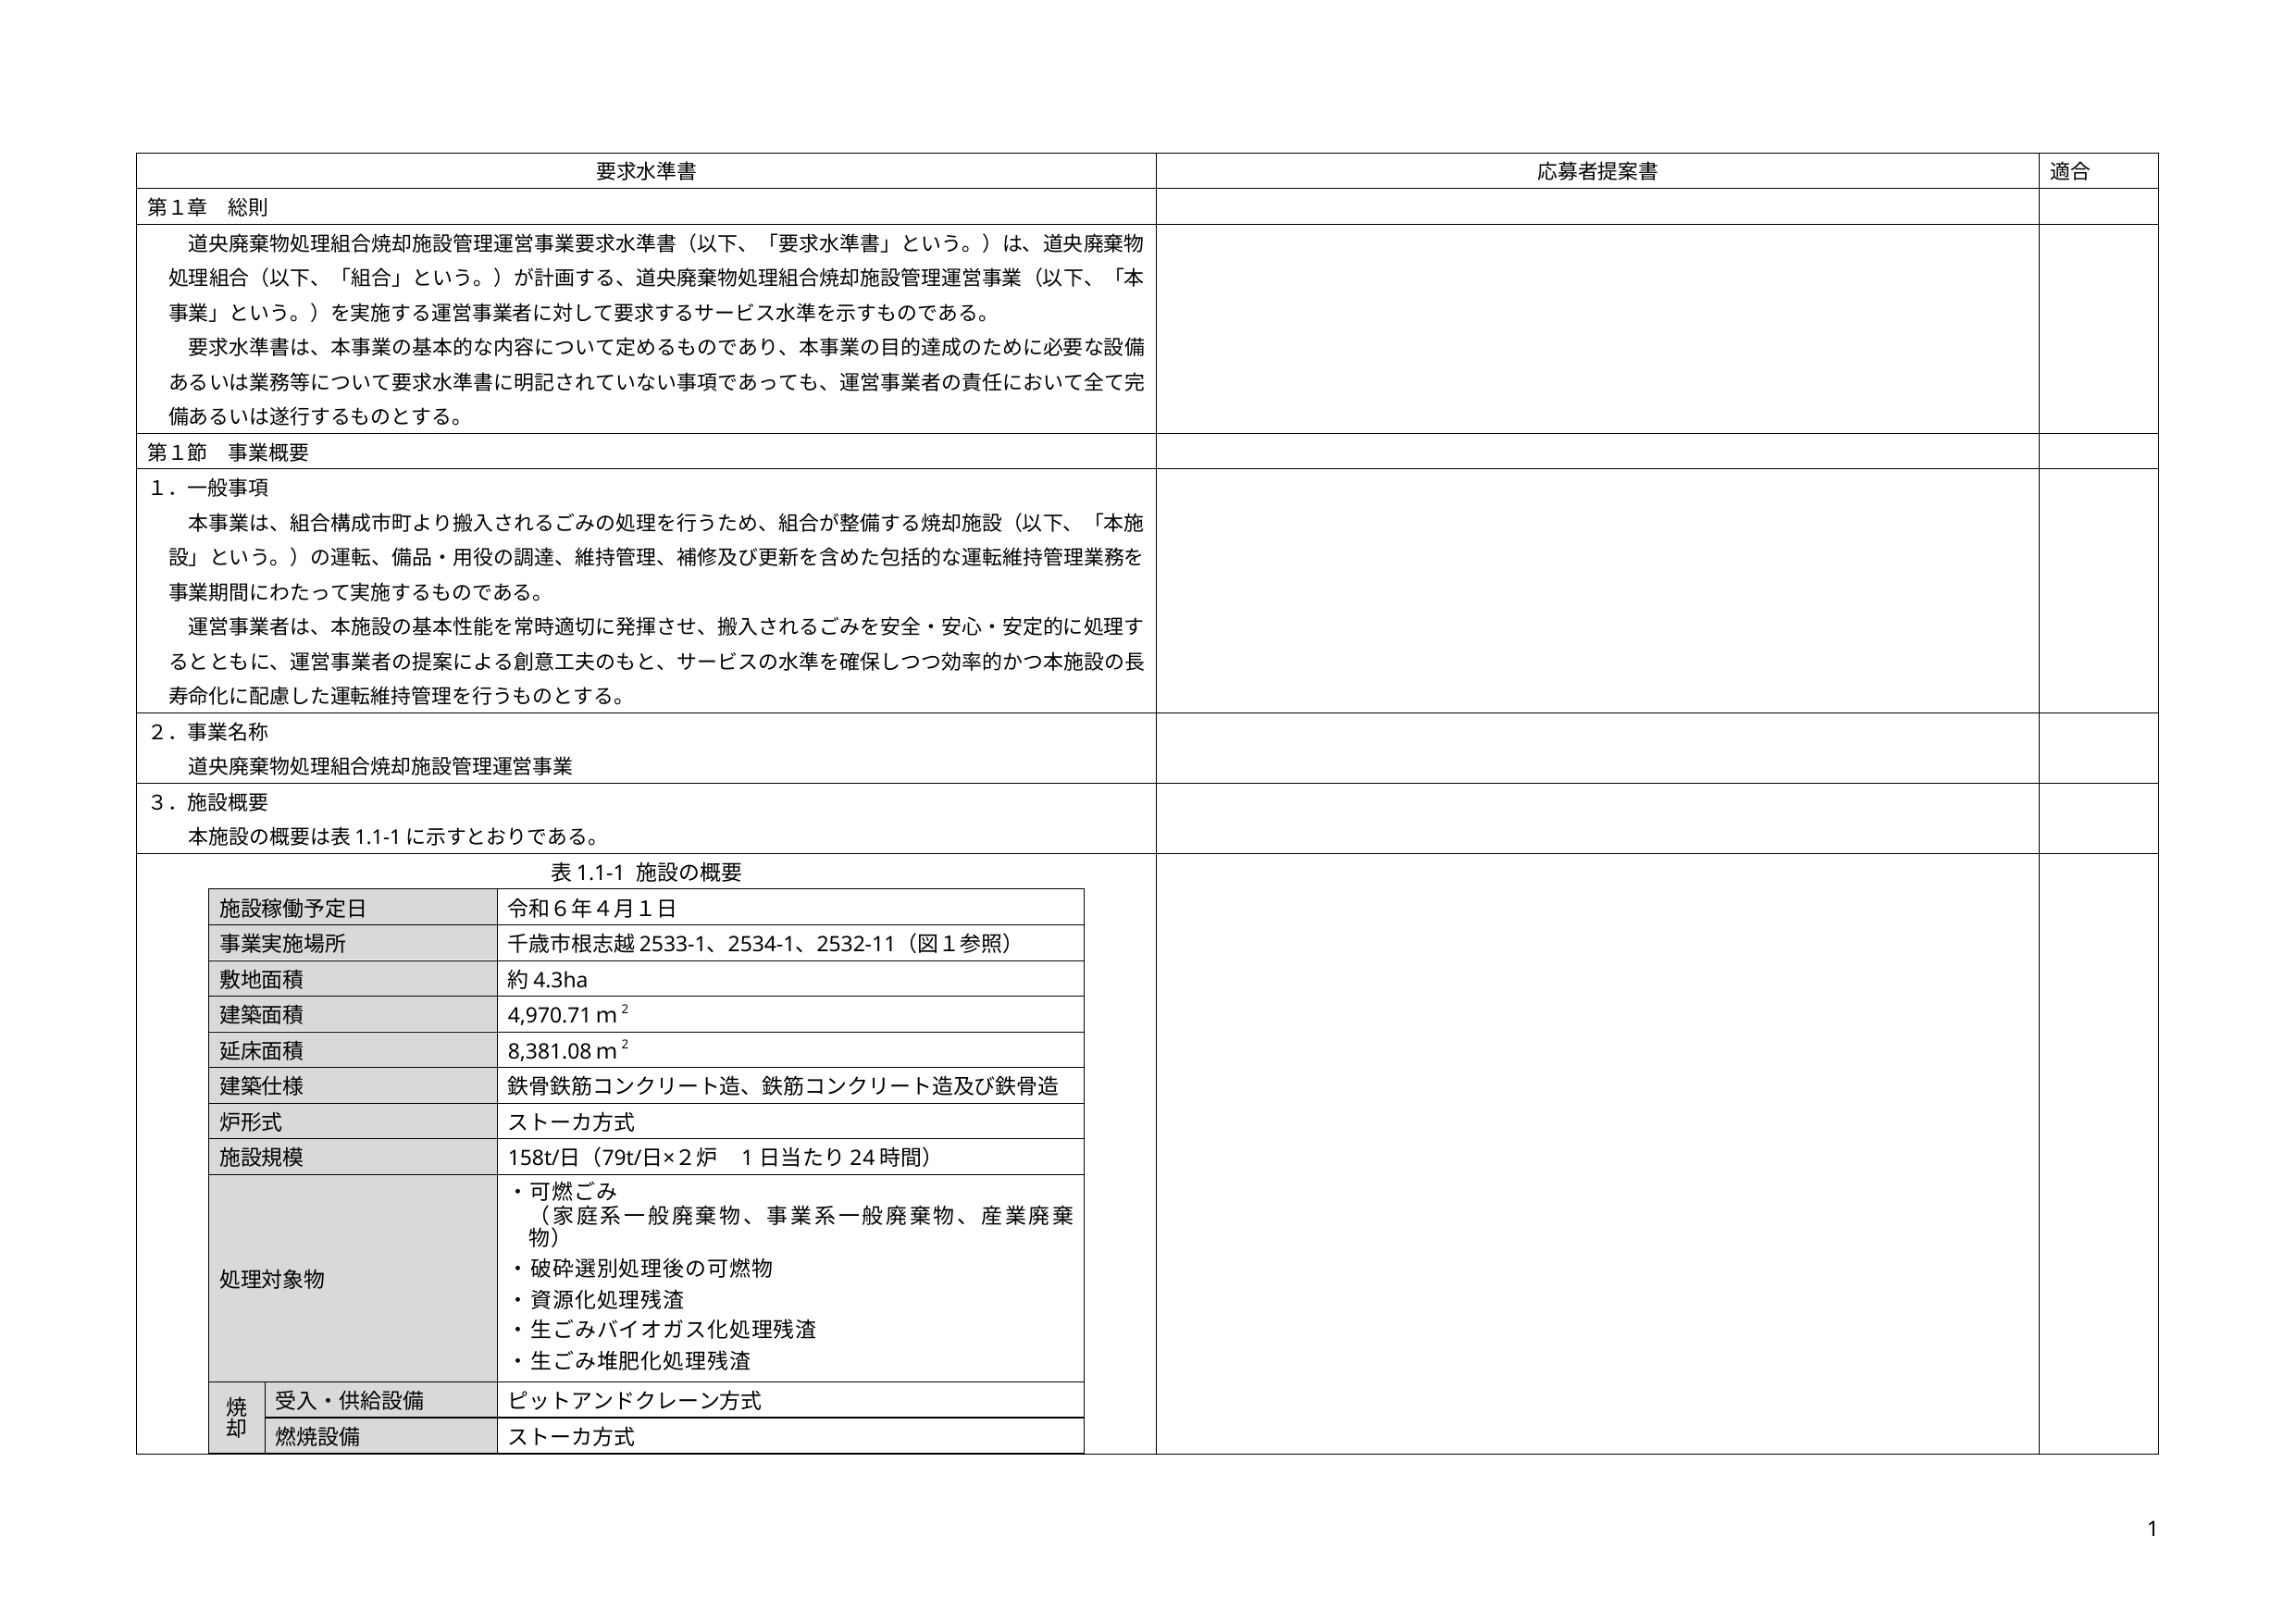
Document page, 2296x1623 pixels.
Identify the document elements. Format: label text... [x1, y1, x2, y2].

table_cell [1157, 784, 2039, 853]
table_cell 表1.1-1 施設の概要 [137, 854, 1156, 1454]
table_header 適合 [2040, 154, 2158, 188]
table_cell [2040, 784, 2158, 853]
table_cell [2040, 434, 2158, 468]
table_cell 第１節 事業概要 [137, 434, 1156, 468]
table_cell [1157, 713, 2039, 783]
table_cell 道央廃棄物処理組合焼却施設管理運営事業要求水準書（以下、「要求水準書」という。）は、道央廃棄物処理組合（以下、「組合」という。）が計画する、道央廃棄物処理組合焼却施設管理運営事業（以下、「本事業」という。）を実施する運営事業者に対して要求するサービス水準を示すものである。 要求水準書は、本事業の基本的な内容について定めるものであり、本事業の目的達成のために必要な設備あるいは業務等について要求水準書に明記されていない事項であっても、運営事業者の責任において全て完備あるいは遂行するものとする。 [137, 225, 1156, 433]
table_header 要求水準書 [137, 154, 1156, 188]
table_cell [1157, 189, 2039, 224]
table_cell [2040, 469, 2158, 712]
table_cell [2040, 189, 2158, 224]
table_cell [1157, 225, 2039, 433]
table_cell [1157, 434, 2039, 468]
table_cell １．一般事項 本事業は、組合構成市町より搬入されるごみの処理を行うため、組合が整備する焼却施設（以下、「本施設」という。）の運転、備品・用役の調達、維持管理、補修及び更新を含めた包括的な運転維持管理業務を事業期間にわたって実施するものである。 運営事業者は、本施設の基本性能を常時適切に発揮させ、搬入されるごみを安全・安心・安定的に処理するとともに、運営事業者の提案による創意工夫のもと、サービスの水準を確保しつつ効率的かつ本施設の長寿命化に配慮した運転維持管理を行うものとする。 [137, 469, 1156, 712]
table_cell [2040, 854, 2158, 1454]
table_cell ２．事業名称 道央廃棄物処理組合焼却施設管理運営事業 [137, 713, 1156, 783]
table_cell [1157, 854, 2039, 1454]
table_cell [1157, 469, 2039, 712]
table_header 応募者提案書 [1157, 154, 2039, 188]
table_cell [2040, 713, 2158, 783]
table_cell [2040, 225, 2158, 433]
table_cell 第１章 総則 [137, 189, 1156, 224]
table_cell ３．施設概要 本施設の概要は表1.1-1に示すとおりである。 [137, 784, 1156, 853]
